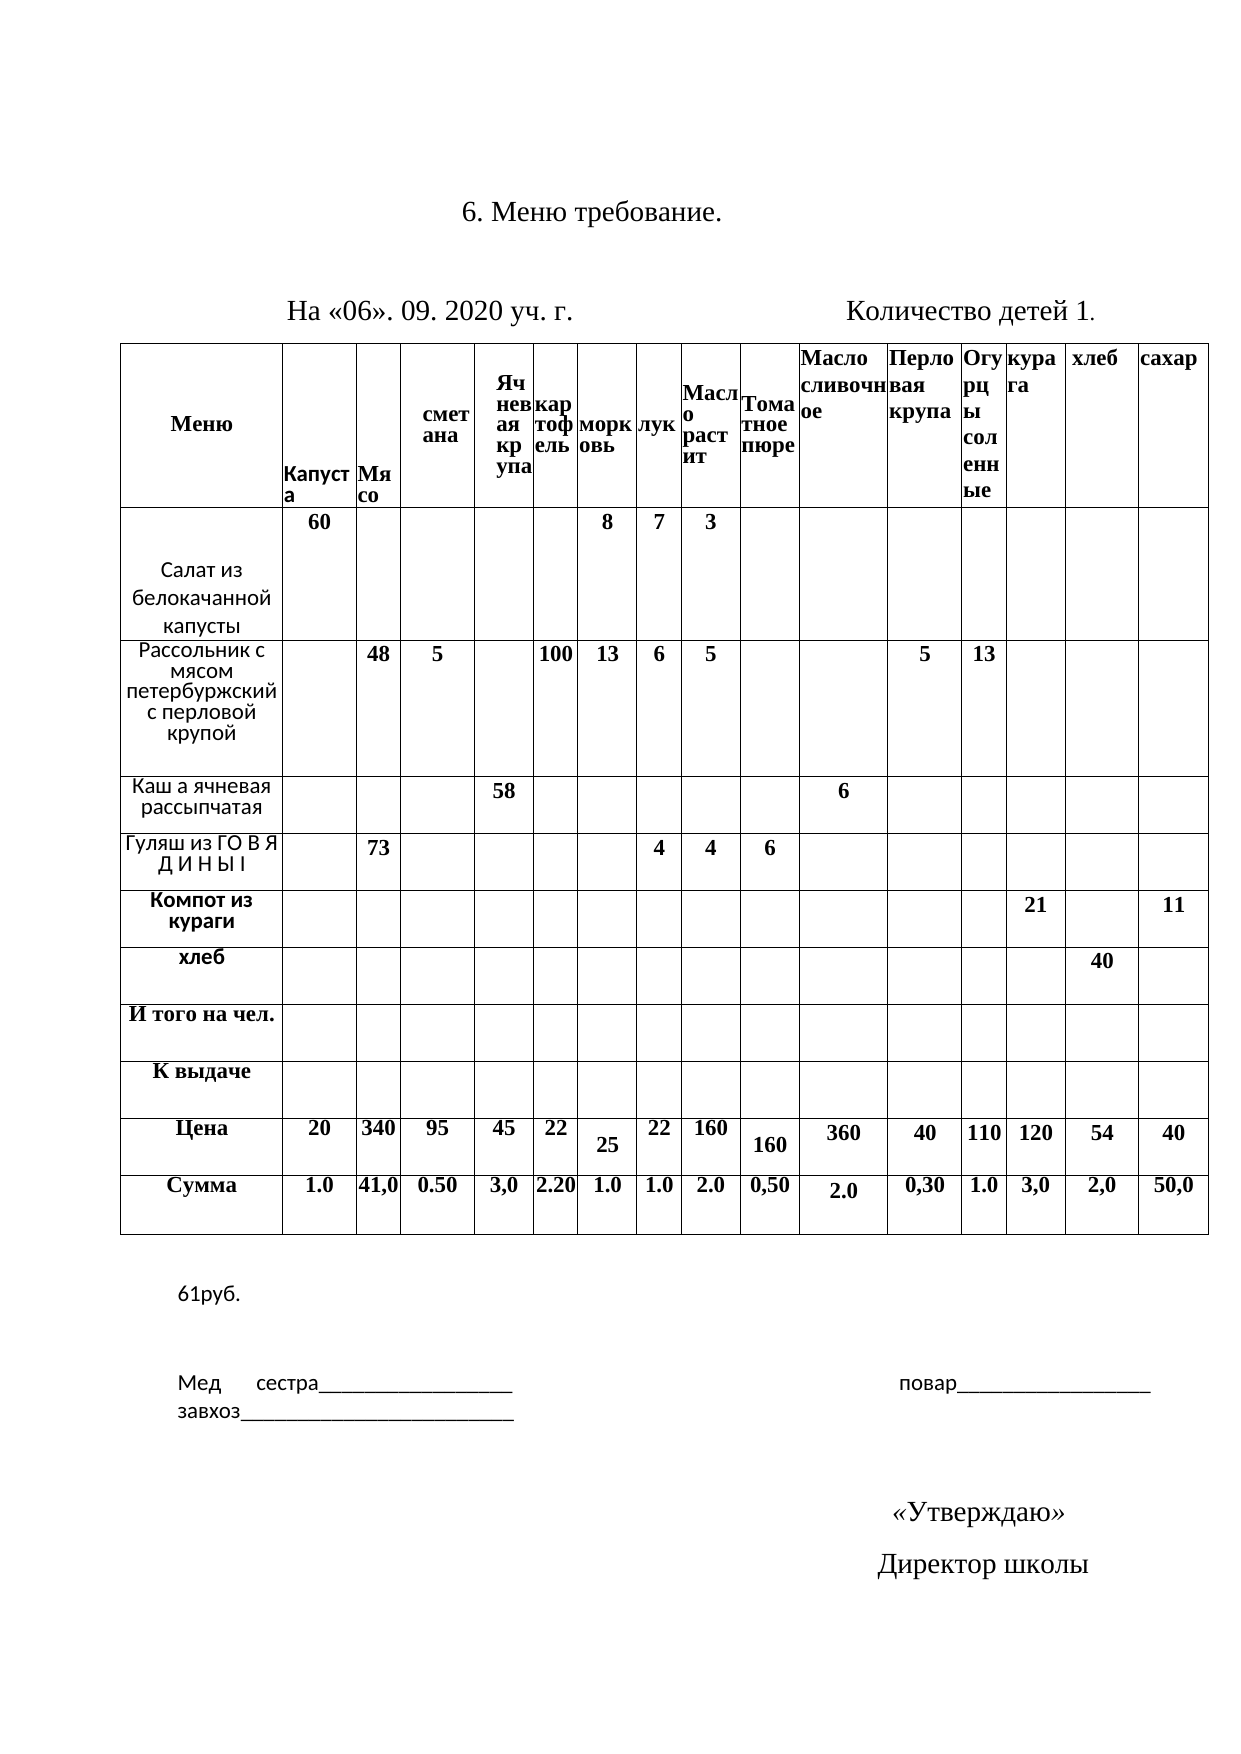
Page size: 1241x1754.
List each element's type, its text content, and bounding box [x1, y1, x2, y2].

table_cell [800, 891, 887, 947]
table_cell [283, 948, 356, 1003]
table_cell [1066, 1062, 1138, 1117]
table_cell [637, 948, 681, 1003]
table_cell 95 [401, 1119, 474, 1174]
table_cell [962, 948, 1006, 1003]
table_cell [357, 777, 400, 833]
table_cell 2.0 [682, 1176, 740, 1233]
table_cell 360 [800, 1119, 887, 1174]
table_cell [962, 1062, 1006, 1117]
table_cell 4 [637, 834, 681, 889]
table_cell [283, 777, 356, 833]
table_cell 0,50 [741, 1176, 799, 1233]
table_cell 5 [682, 641, 740, 776]
table_cell [800, 1062, 887, 1117]
table_cell [1139, 641, 1208, 776]
table_cell [741, 948, 799, 1003]
table_header хлеб [1066, 344, 1138, 507]
table_cell [401, 508, 474, 639]
table_cell Компот из кураги [121, 891, 282, 947]
table_cell 22 [534, 1119, 577, 1174]
table_cell [800, 948, 887, 1003]
table_cell [578, 1062, 636, 1117]
table_cell [283, 1062, 356, 1117]
table_cell [800, 1005, 887, 1061]
table_cell 13 [578, 641, 636, 776]
table_cell 1.0 [578, 1176, 636, 1233]
table_cell [1139, 948, 1208, 1003]
table_cell [682, 948, 740, 1003]
table_cell [534, 1062, 577, 1117]
table_cell [534, 508, 577, 639]
table_cell [682, 777, 740, 833]
table_cell [475, 1005, 533, 1061]
table_cell [1007, 777, 1065, 833]
table_cell [534, 891, 577, 947]
table_cell [741, 1005, 799, 1061]
table_cell [888, 1005, 961, 1061]
table_cell [1139, 1062, 1208, 1117]
table_cell Гуляш из ГО В Я Д И Н Ы I [121, 834, 282, 889]
table_cell Рассольник с мясом петербуржский с перловой крупой [121, 641, 282, 776]
table_header Ячневая крупа [475, 344, 533, 507]
table_cell хлеб [121, 948, 282, 1003]
table_cell 50,0 [1139, 1176, 1208, 1233]
table_cell [357, 948, 400, 1003]
table_cell 54 [1066, 1119, 1138, 1174]
table_cell [741, 641, 799, 776]
table_cell [888, 948, 961, 1003]
table_cell 160 [682, 1119, 740, 1174]
table_cell 100 [534, 641, 577, 776]
table_cell [741, 891, 799, 947]
table_cell [475, 641, 533, 776]
table_cell 3,0 [1007, 1176, 1065, 1233]
table_header сахар [1139, 344, 1208, 507]
table_cell [1139, 508, 1208, 639]
table_cell [682, 1005, 740, 1061]
table_cell [475, 891, 533, 947]
table_cell 20 [283, 1119, 356, 1174]
table_cell 1.0 [637, 1176, 681, 1233]
table_cell [1007, 834, 1065, 889]
table_cell [682, 1062, 740, 1117]
table_header Мясо [357, 344, 400, 507]
table_cell 58 [475, 777, 533, 833]
table_header лук [637, 344, 681, 507]
table_cell 120 [1007, 1119, 1065, 1174]
table_cell [578, 891, 636, 947]
table_cell [578, 777, 636, 833]
table_cell [800, 834, 887, 889]
table_cell 110 [962, 1119, 1006, 1174]
table_cell [888, 508, 961, 639]
table_header Масло растит [682, 344, 740, 507]
table_cell [475, 834, 533, 889]
table_cell Каш а ячневая рассыпчатая [121, 777, 282, 833]
table_cell 11 [1139, 891, 1208, 947]
table_cell [637, 1005, 681, 1061]
table_cell 2.0 [800, 1176, 887, 1233]
table_cell [357, 1005, 400, 1061]
table_cell [1066, 777, 1138, 833]
table_cell [962, 1005, 1006, 1061]
table_cell [357, 1062, 400, 1117]
table_cell [534, 948, 577, 1003]
table_cell [401, 834, 474, 889]
table_cell [637, 777, 681, 833]
table_cell [534, 777, 577, 833]
table_header Томатное пюре [741, 344, 799, 507]
table_cell [1007, 1005, 1065, 1061]
table_cell [1066, 834, 1138, 889]
table_cell [962, 508, 1006, 639]
table_cell 0.50 [401, 1176, 474, 1233]
table_cell 4 [682, 834, 740, 889]
table_cell 160 [741, 1119, 799, 1174]
table_cell 5 [401, 641, 474, 776]
table_cell [1066, 641, 1138, 776]
table_cell [475, 948, 533, 1003]
table_cell [1007, 948, 1065, 1003]
table_cell 0,30 [888, 1176, 961, 1233]
table_header Меню [121, 344, 282, 507]
table_cell [800, 641, 887, 776]
table_header Перловая крупа [888, 344, 961, 507]
table_cell [1066, 1005, 1138, 1061]
table_cell [741, 508, 799, 639]
table_cell 48 [357, 641, 400, 776]
table_cell 8 [578, 508, 636, 639]
table_cell 40 [1139, 1119, 1208, 1174]
table_header Капуста [283, 344, 356, 507]
table_cell [357, 891, 400, 947]
table_cell [578, 948, 636, 1003]
table_cell 40 [1066, 948, 1138, 1003]
table_cell [962, 834, 1006, 889]
table_header курага [1007, 344, 1065, 507]
table_cell 3,0 [475, 1176, 533, 1233]
table_cell [1066, 891, 1138, 947]
table_cell [1139, 834, 1208, 889]
table_cell [1007, 508, 1065, 639]
table_cell 21 [1007, 891, 1065, 947]
table_header Масло сливочное [800, 344, 887, 507]
table_header сметана [401, 344, 474, 507]
table_header морковь [578, 344, 636, 507]
table_cell 13 [962, 641, 1006, 776]
table_cell [800, 508, 887, 639]
table_cell [682, 891, 740, 947]
table_cell [1139, 777, 1208, 833]
table_cell Сумма [121, 1176, 282, 1233]
table_cell 22 [637, 1119, 681, 1174]
table_cell 2,0 [1066, 1176, 1138, 1233]
table_cell [534, 834, 577, 889]
table_cell [401, 1062, 474, 1117]
table_cell [888, 891, 961, 947]
table_header Огурцы соленные [962, 344, 1006, 507]
table_cell [578, 1005, 636, 1061]
table_cell 73 [357, 834, 400, 889]
table_cell [962, 891, 1006, 947]
table_cell [1139, 1005, 1208, 1061]
table_cell 40 [888, 1119, 961, 1174]
table_cell [283, 891, 356, 947]
table_cell [888, 834, 961, 889]
text Директор школы [177, 1546, 1152, 1580]
table_cell [283, 1005, 356, 1061]
table_cell 41,0 [357, 1176, 400, 1233]
table_cell Цена [121, 1119, 282, 1174]
table_cell 340 [357, 1119, 400, 1174]
table_cell [741, 1062, 799, 1117]
table_cell [401, 1005, 474, 1061]
table_cell 25 [578, 1119, 636, 1174]
table_cell 1.0 [283, 1176, 356, 1233]
table_cell [401, 777, 474, 833]
text 6. Меню требование. [177, 194, 1152, 228]
table_cell [741, 777, 799, 833]
table_cell И того на чел. [121, 1005, 282, 1061]
table_cell [401, 948, 474, 1003]
text На «06». 09. 2020 уч. г. Количество детей 1. [177, 293, 1152, 327]
table_cell 6 [741, 834, 799, 889]
table_cell [637, 1062, 681, 1117]
table_cell [578, 834, 636, 889]
text 61руб. [177, 1279, 1152, 1307]
table_cell [475, 1062, 533, 1117]
table_cell 7 [637, 508, 681, 639]
table_cell 6 [637, 641, 681, 776]
table_cell [534, 1005, 577, 1061]
table_header картофель [534, 344, 577, 507]
table_cell 60 [283, 508, 356, 639]
table_cell 5 [888, 641, 961, 776]
text «Утверждаю» [177, 1494, 1152, 1528]
table_cell [283, 641, 356, 776]
table_cell [962, 777, 1006, 833]
table_cell [401, 891, 474, 947]
table_cell 6 [800, 777, 887, 833]
table_cell Салат из белокачанной капусты [121, 508, 282, 639]
table_cell [357, 508, 400, 639]
table_cell 2.20 [534, 1176, 577, 1233]
table_cell [1007, 1062, 1065, 1117]
table_cell 3 [682, 508, 740, 639]
table_cell [637, 891, 681, 947]
table_cell [1007, 641, 1065, 776]
table_cell [475, 508, 533, 639]
table_cell К выдаче [121, 1062, 282, 1117]
table_cell [1066, 508, 1138, 639]
table_cell 1.0 [962, 1176, 1006, 1233]
table_cell [888, 777, 961, 833]
table_cell [888, 1062, 961, 1117]
table_cell 45 [475, 1119, 533, 1174]
table_cell [283, 834, 356, 889]
text Мед сестра_________________ повар_________________ завхоз________________________ [177, 1368, 1152, 1424]
